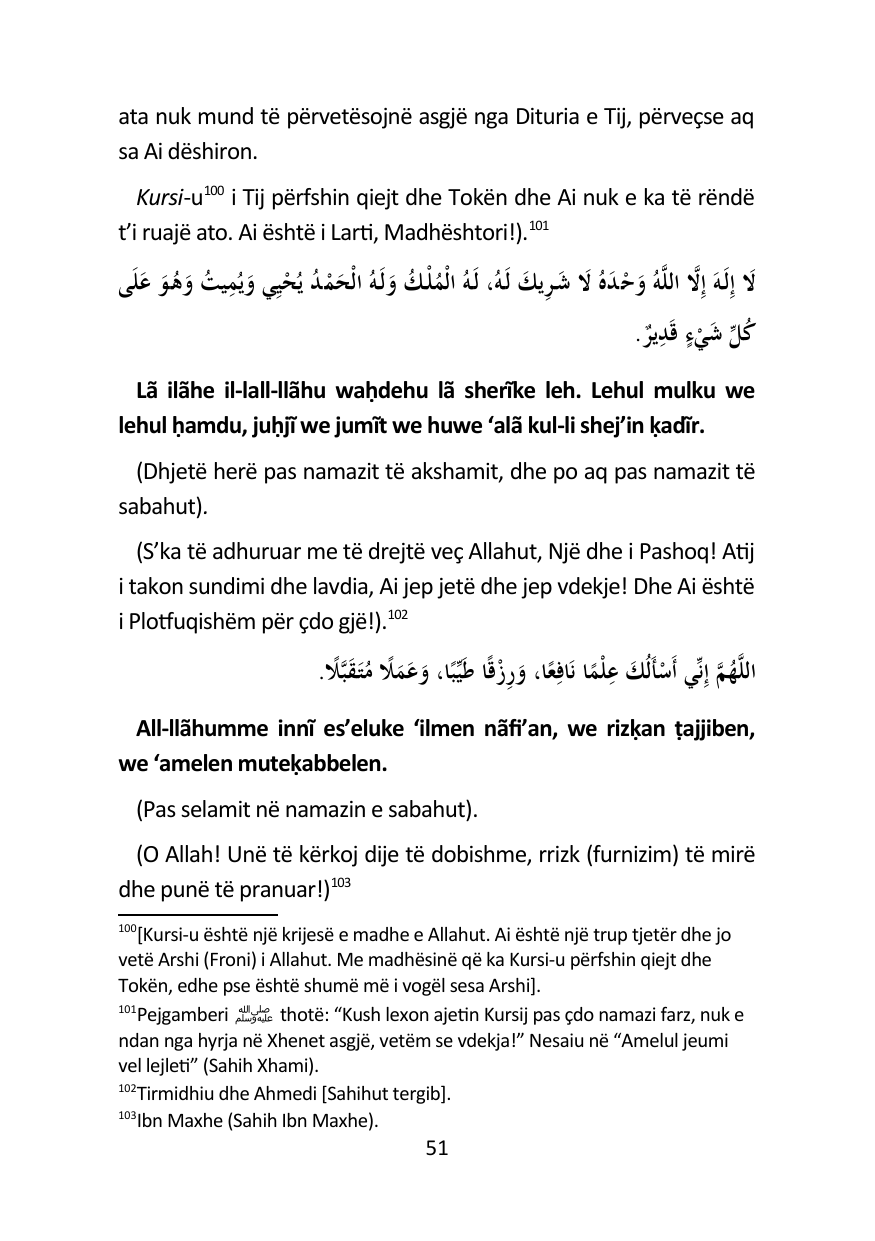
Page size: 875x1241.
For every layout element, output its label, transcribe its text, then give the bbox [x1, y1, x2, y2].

text (O Allah! Unë të kërkoj dije të dobishme, rrizk (furnizim) të mirë dhe punë të pranuar!) [118, 838, 756, 904]
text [118, 100, 756, 166]
text Lã ilãhe il-lall-llãhu waḥdehu lã sherĩke leh. Lehul mulku we lehul ḥamdu, juḥjĩ we jumĩt we huwe ‘alã kul-li shej’in ḳadĩr. [118, 374, 756, 440]
text لَا إِلَهَ إِلَّا اللَّهُ وَحْدَهُ لَا شَرِيكَ لَهُ، لَهُ الْمُلْكُ وَلَهُ الْحَمْدُ يُحْيِي وَيُمِيتُ وَهُوَ عَلَى كُلِّ شَيْءٍ قَدِيرٌ. [118, 261, 756, 357]
text (Pas selamit në namazin e sabahut). [118, 793, 756, 823]
text (Dhjetë herë pas namazit të akshamit, dhe po aq pas namazit të sabahut). [118, 455, 756, 520]
text All-llãhumme innĩ es’eluke ‘ilmen nãfi’an, we rizḳan ṭajjiben, we ‘amelen muteḳabbelen. [118, 712, 756, 778]
text (S’ka të adhuruar me të drejtë veç Allahut, Një dhe i Pashoq! Atij i takon sundimi dhe lavdia, Ai jep jetë dhe jep vdekje! Dhe Ai është i Plotfuqishëm për çdo gjë!). [118, 535, 756, 636]
text اللَّهُمَّ إِنِّي أَسْأَلُكَ عِلْمًا نَافِعًا، وَرِزْقًا طَيِّبًا، وَعَمَلًا مُتَقَبَّلًا. [118, 651, 756, 695]
text Kursi-u i Tij përfshin qiejt dhe Tokën dhe Ai nuk e ka të rëndë t’i ruajë ato. Ai është i Larti, Madhështori!). [118, 181, 756, 246]
